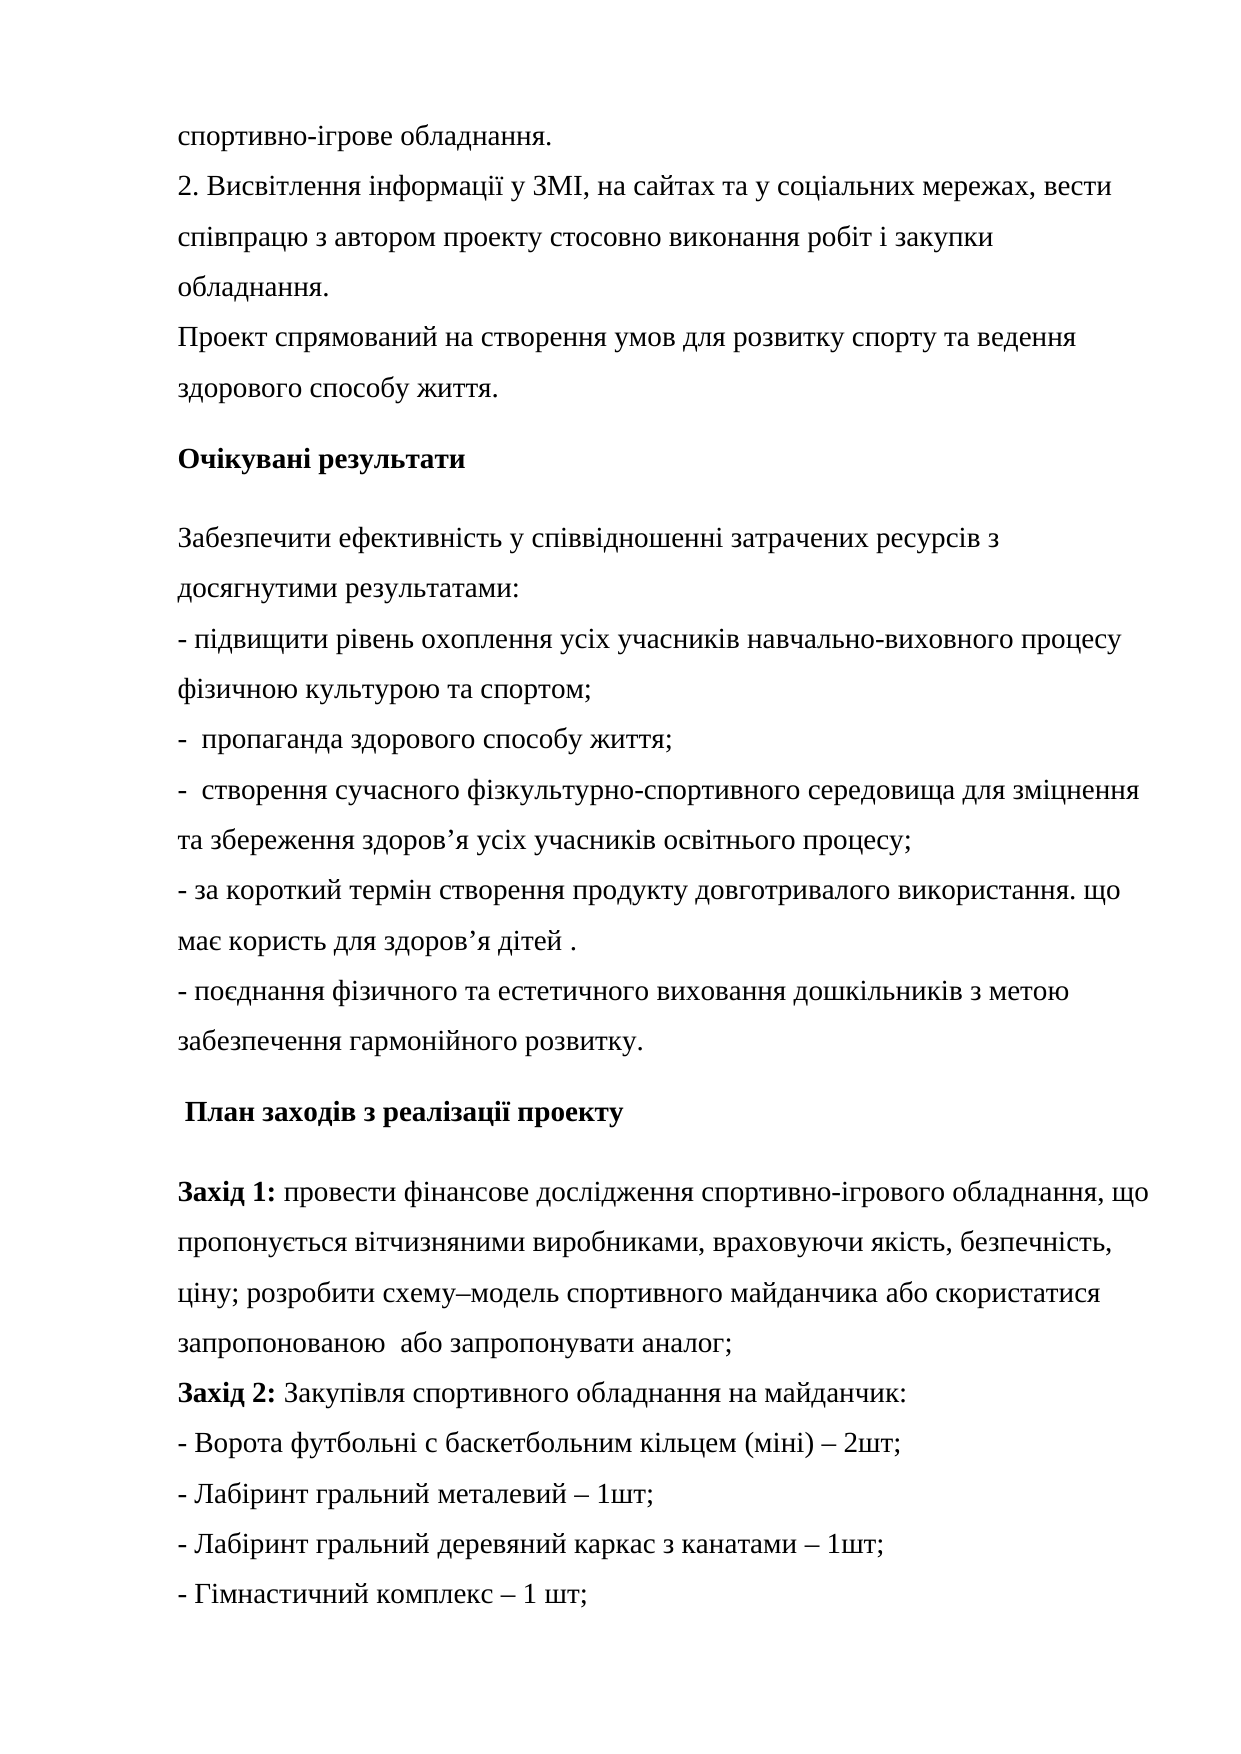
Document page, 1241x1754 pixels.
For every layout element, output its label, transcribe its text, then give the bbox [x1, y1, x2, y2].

text Захід 1: провести фінансове дослідження спортивно-ігрового обладнання, що пропонується вітчизняними виробниками, враховуючи якість, безпечність, ціну; розробити схему–модель спортивного майданчика або скористатися запропонованою або запропонувати аналог; Захід 2: Закупівля спортивного обладнання на майданчик: - Ворота футбольні с баскетбольним кільцем (міні) – 2шт; - Лабіринт гральний металевий – 1шт; [177, 1174, 1152, 1509]
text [177, 1526, 1152, 1610]
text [177, 118, 1152, 403]
text План заходів з реалізації проекту [177, 1094, 1152, 1128]
text Очікувані результати [177, 441, 1152, 474]
text Забезпечити ефективність у співвідношенні затрачених ресурсів з досягнутими результатами: - підвищити рівень охоплення усіх учасників навчально-виховного процесу фізичною культурою та спортом; - пропаганда здорового способу життя; - створення сучасного фізкультурно-спортивного середовища для зміцнення та збереження здоров’я усіх учасників освітнього процесу; - за короткий термін створення продукту довготривалого використання. що має користь для здоров’я дітей . - поєднання фізичного та естетичного виховання дошкільників з метою забезпечення гармонійного розвитку. [177, 520, 1152, 1057]
